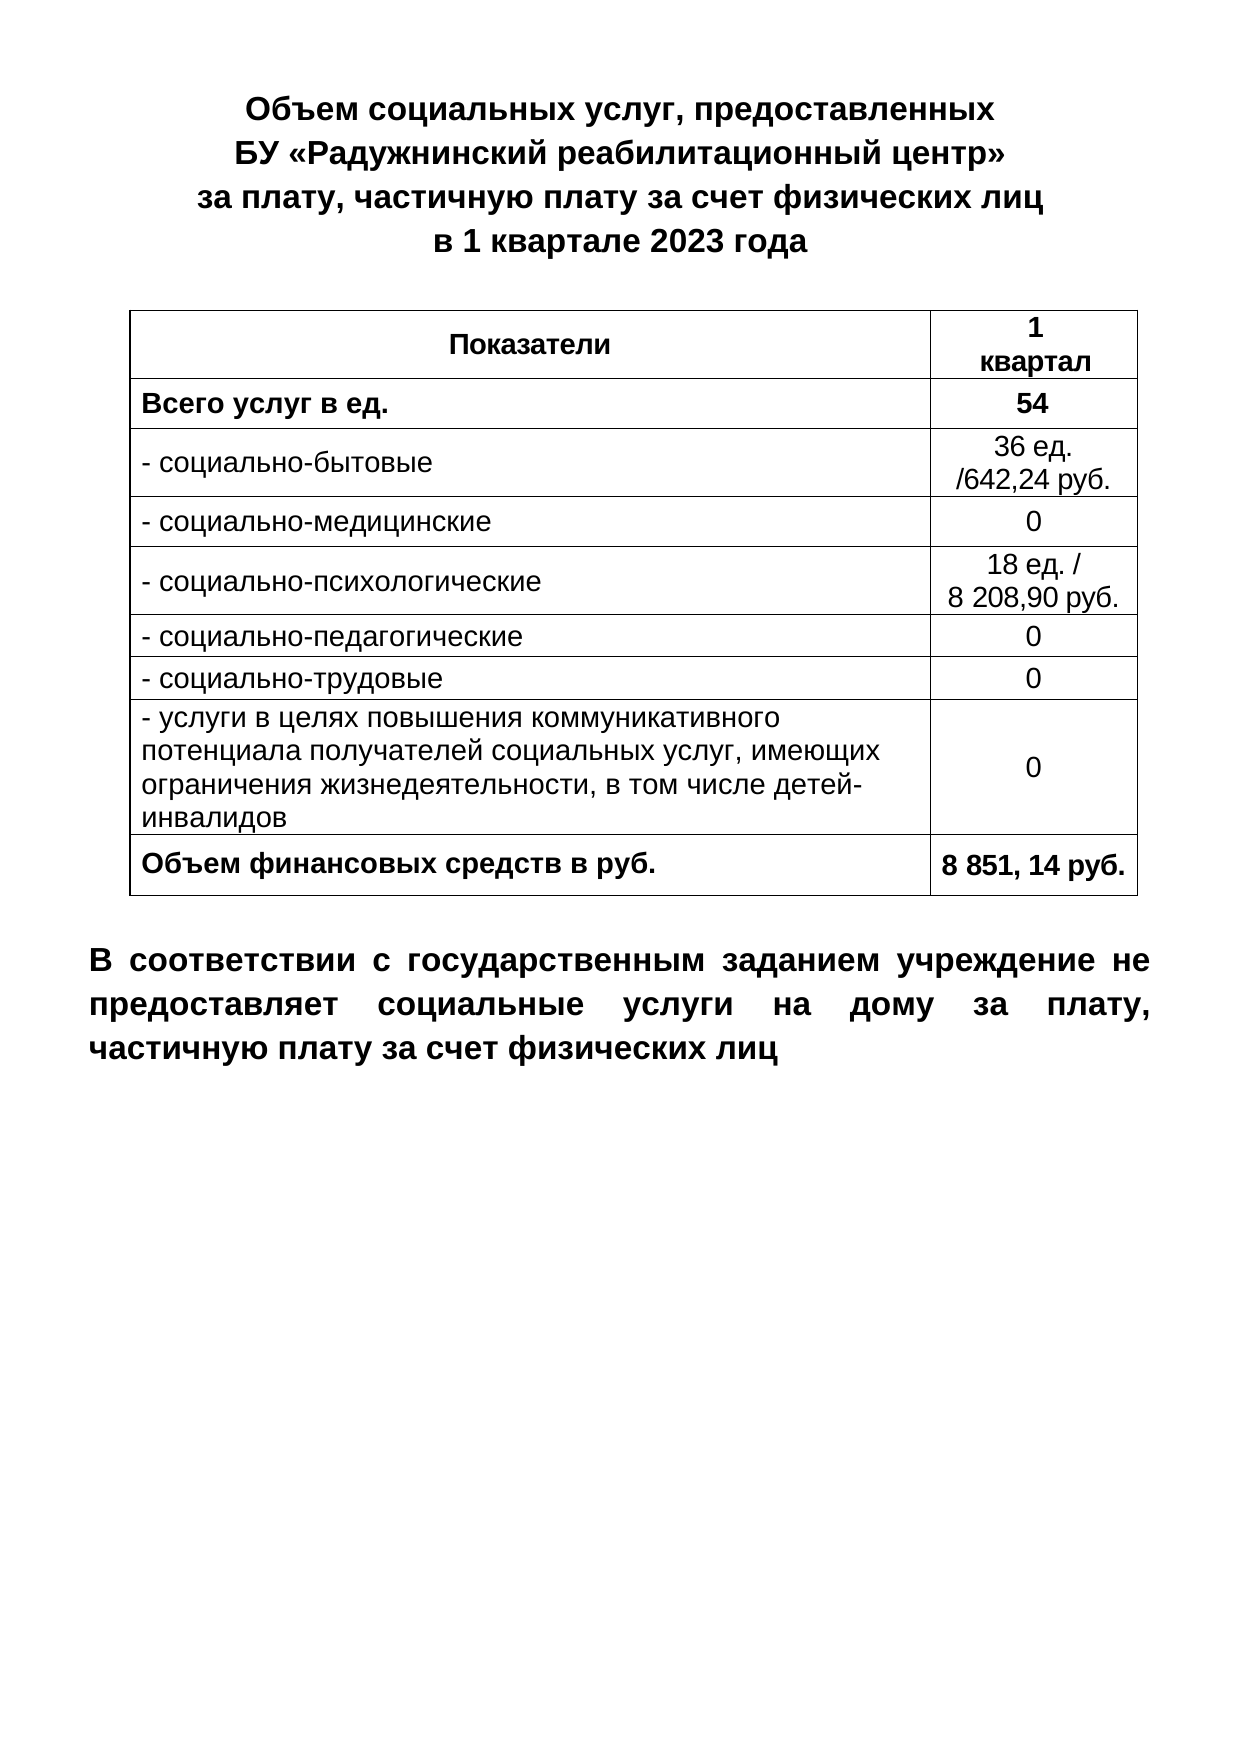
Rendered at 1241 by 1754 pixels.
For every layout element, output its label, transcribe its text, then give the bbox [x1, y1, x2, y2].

text В соответствии с государственным заданием учреждение не предоставляет социальные услуги на дому за плату, частичную плату за счет физических лиц [89, 940, 1152, 1066]
table_header 1 квартал [931, 311, 1137, 378]
table_cell - социально-трудовые [131, 657, 930, 699]
table_cell 8 851, 14 руб. [931, 835, 1137, 894]
text в 1 квартале 2023 года [89, 221, 1152, 259]
table_cell 0 [931, 700, 1137, 834]
table_cell - социально-медицинские [131, 497, 930, 546]
table_cell 0 [931, 615, 1137, 656]
table_cell Объем финансовых средств в руб. [131, 835, 930, 894]
text Объем социальных услуг, предоставленных [89, 89, 1152, 127]
text БУ «Радужнинский реабилитационный центр» [89, 133, 1152, 171]
table_cell - услуги в целях повышения коммуникативного потенциала получателей социальных услуг, имеющих ограничения жизнедеятельности, в том числе детей-инвалидов [131, 700, 930, 834]
table_cell 0 [931, 657, 1137, 699]
table_cell 18 ед. / 8 208,90 руб. [931, 547, 1137, 614]
table_cell 36 ед. /642,24 руб. [931, 429, 1137, 496]
table_cell 54 [931, 379, 1137, 428]
table_cell - социально-педагогические [131, 615, 930, 656]
table_header Показатели [131, 311, 930, 378]
table_cell - социально-психологические [131, 547, 930, 614]
text за плату, частичную плату за счет физических лиц [89, 177, 1152, 215]
table_cell 0 [931, 497, 1137, 546]
table_cell Всего услуг в ед. [131, 379, 930, 428]
table_cell - социально-бытовые [131, 429, 930, 496]
